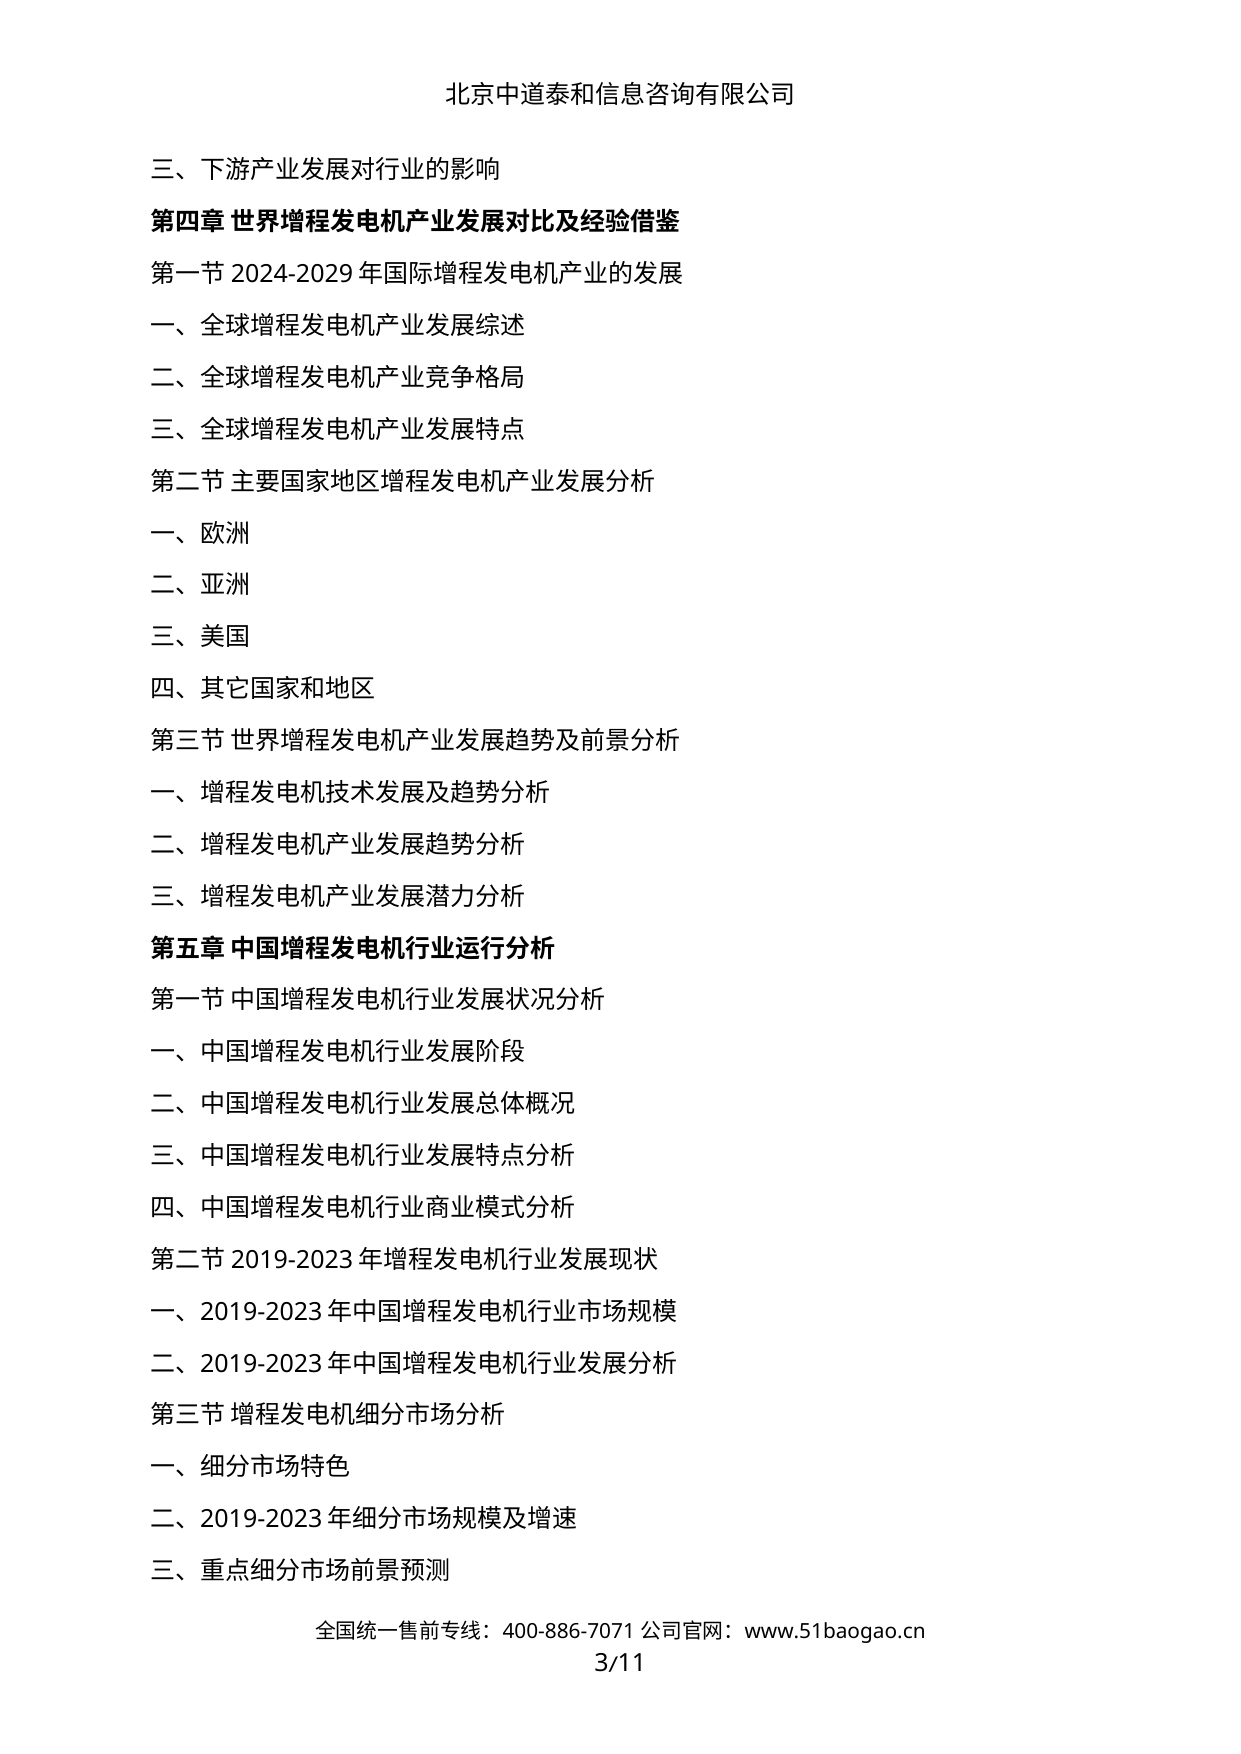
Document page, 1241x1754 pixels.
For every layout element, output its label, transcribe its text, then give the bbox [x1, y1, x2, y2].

text 三、增程发电机产业发展潜力分析 [150, 876, 1090, 912]
text 三、美国 [150, 617, 1090, 653]
text 三、重点细分市场前景预测 [150, 1551, 1090, 1587]
text 二、全球增程发电机产业竞争格局 [150, 357, 1090, 394]
text 一、中国增程发电机行业发展阶段 [150, 1032, 1090, 1068]
text 二、2019-2023年中国增程发电机行业发展分析 [150, 1343, 1090, 1379]
text 二、2019-2023年细分市场规模及增速 [150, 1499, 1090, 1535]
text 第三节 世界增程发电机产业发展趋势及前景分析 [150, 721, 1090, 757]
text 一、增程发电机技术发展及趋势分析 [150, 772, 1090, 809]
text 一、全球增程发电机产业发展综述 [150, 306, 1090, 342]
text 第四章 世界增程发电机产业发展对比及经验借鉴 [150, 202, 1090, 238]
text 二、亚洲 [150, 565, 1090, 601]
text 二、增程发电机产业发展趋势分析 [150, 824, 1090, 861]
text 一、细分市场特色 [150, 1447, 1090, 1483]
text 第二节 2019-2023年增程发电机行业发展现状 [150, 1239, 1090, 1276]
text 三、中国增程发电机行业发展特点分析 [150, 1136, 1090, 1172]
text 第五章 中国增程发电机行业运行分析 [150, 928, 1090, 964]
text 二、中国增程发电机行业发展总体概况 [150, 1084, 1090, 1120]
text 三、下游产业发展对行业的影响 [150, 150, 1090, 186]
text 第三节 增程发电机细分市场分析 [150, 1395, 1090, 1431]
text 一、欧洲 [150, 513, 1090, 549]
text 第一节 2024-2029年国际增程发电机产业的发展 [150, 254, 1090, 290]
text 三、全球增程发电机产业发展特点 [150, 409, 1090, 446]
text 第二节 主要国家地区增程发电机产业发展分析 [150, 461, 1090, 497]
text 四、其它国家和地区 [150, 669, 1090, 705]
text 第一节 中国增程发电机行业发展状况分析 [150, 980, 1090, 1016]
text 一、2019-2023年中国增程发电机行业市场规模 [150, 1291, 1090, 1327]
text 四、中国增程发电机行业商业模式分析 [150, 1187, 1090, 1224]
